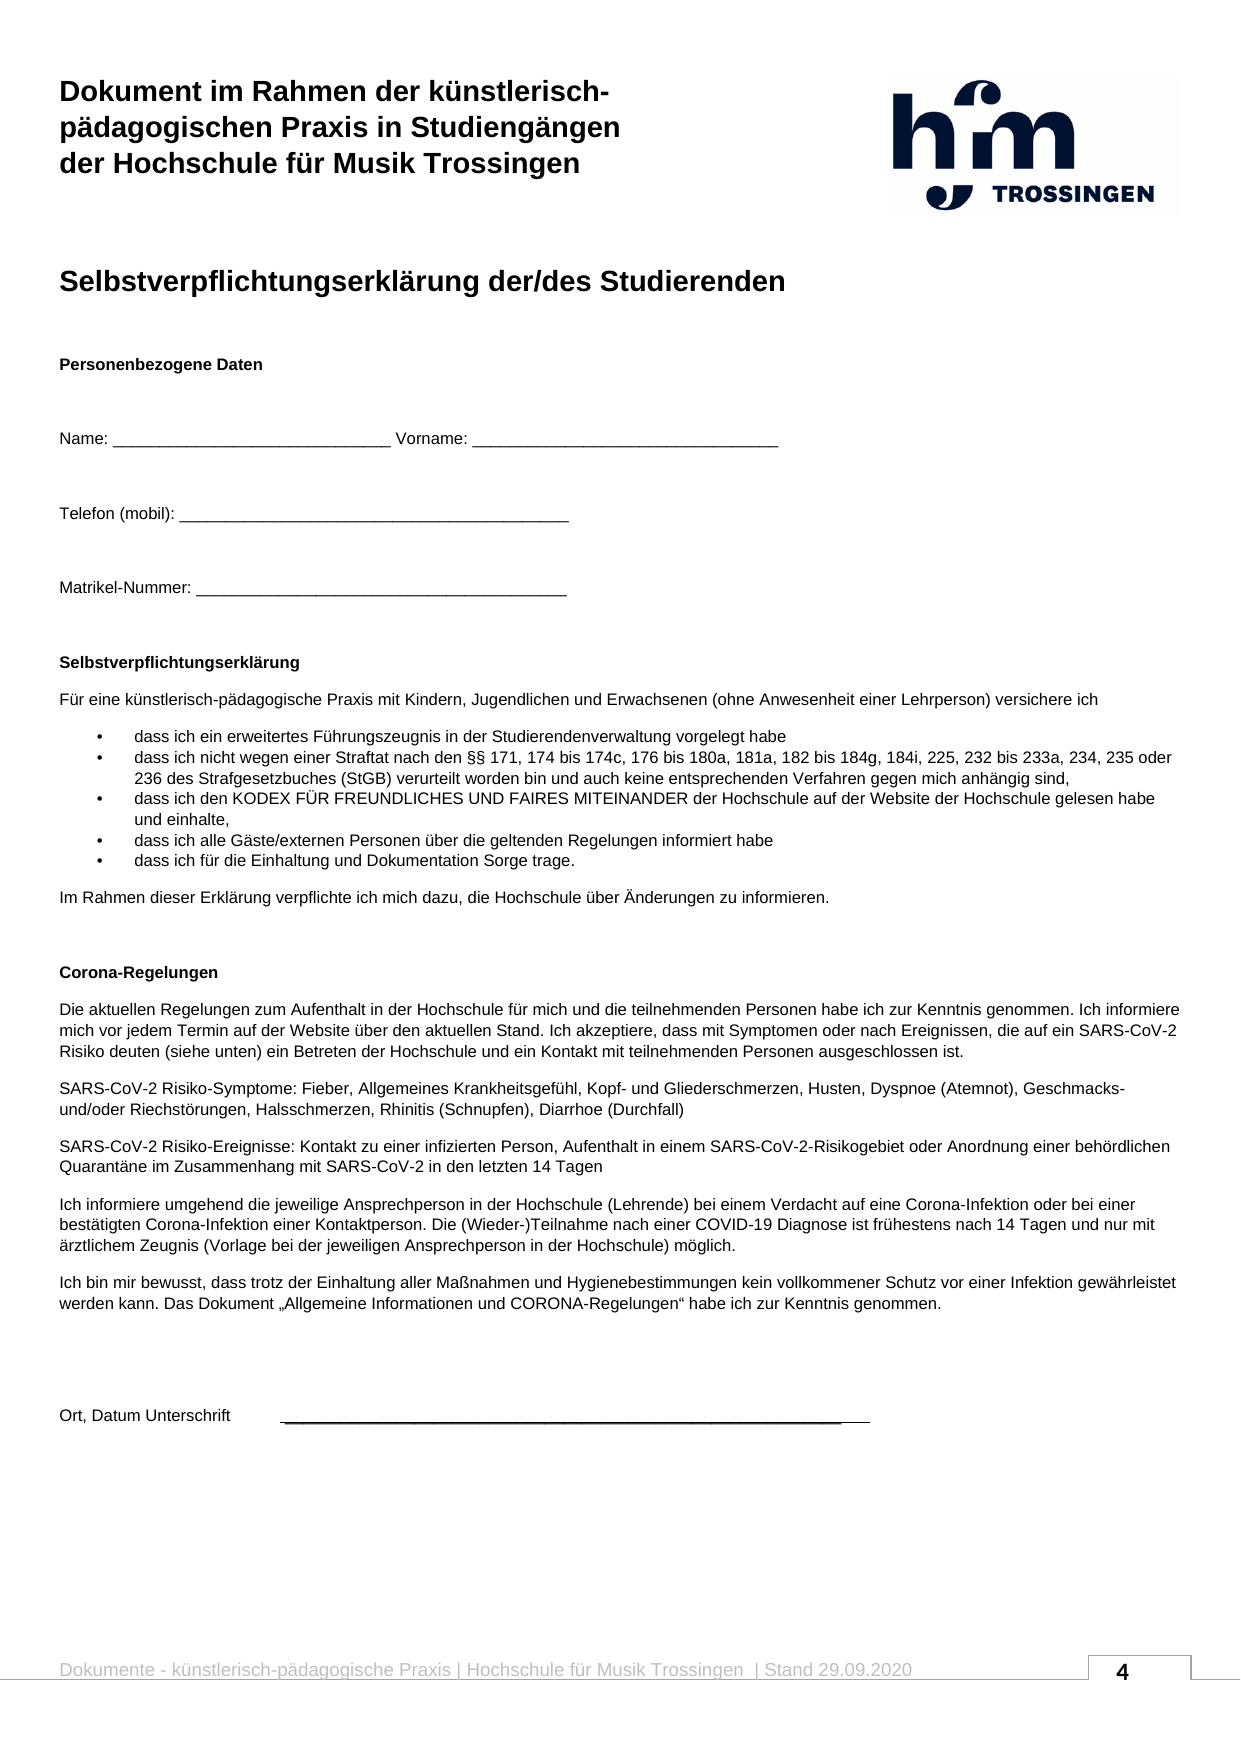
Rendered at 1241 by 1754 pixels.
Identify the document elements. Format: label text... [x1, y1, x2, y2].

list dass ich den KODEX FÜR FREUNDLICHES UND FAIRES MITEINANDER der Hochschule auf der Website der Hochschule gelesen habe und einhalte, [97, 789, 1181, 829]
list dass ich nicht wegen einer Straftat nach den §§ 171, 174 bis 174c, 176 bis 180a, 181a, 182 bis 184g, 184i, 225, 232 bis 233a, 234, 235 oder 236 des Strafgesetzbuches (StGB) verurteilt worden bin und auch keine entsprechenden Verfahren gegen mich anhängig sind, [97, 748, 1181, 788]
text SARS-CoV-2 Risiko-Symptome: Fieber, Allgemeines Krankheitsgefühl, Kopf- und Gliederschmerzen, Husten, Dyspnoe (Atemnot), Geschmacks- und/oder Riechstörungen, Halsschmerzen, Rhinitis (Schnupfen), Diarrhoe (Durchfall) [59, 1079, 1181, 1118]
text SARS-CoV-2 Risiko-Ereignisse: Kontakt zu einer infizierten Person, Aufenthalt in einem SARS-CoV-2-Risikogebiet oder Anordnung einer behördlichen Quarantäne im Zusammenhang mit SARS-CoV-2 in den letzten 14 Tagen [59, 1137, 1181, 1176]
text Personenbezogene Daten [59, 354, 1181, 373]
text Selbstverpflichtungserklärung [59, 653, 1181, 672]
list dass ich alle Gäste/externen Personen über die geltenden Regelungen informiert habe [97, 830, 1181, 849]
picture [885, 73, 1182, 216]
text Ort, Datum Unterschrift ____________________________________________________________ [59, 1406, 1181, 1425]
text Telefon (mobil): __________________________________________ [59, 503, 1181, 523]
text Selbstverpflichtungserklärung der/des Studierenden [59, 264, 1181, 298]
text Matrikel-Nummer: ________________________________________ [59, 578, 1181, 597]
list dass ich für die Einhaltung und Dokumentation Sorge trage. [97, 851, 1181, 870]
text Die aktuellen Regelungen zum Aufenthalt in der Hochschule für mich und die teilnehmenden Personen habe ich zur Kenntnis genommen. Ich informiere mich vor jedem Termin auf der Website über den aktuellen Stand. Ich akzeptiere, dass mit Symptomen oder nach Ereignissen, die auf ein SARS-CoV-2 Risiko deuten (siehe unten) ein Betreten der Hochschule und ein Kontakt mit teilnehmenden Personen ausgeschlossen ist. [59, 1000, 1181, 1061]
list dass ich ein erweitertes Führungszeugnis in der Studierendenverwaltung vorgelegt habe [97, 727, 1181, 746]
text Corona-Regelungen [59, 963, 1181, 982]
text Ich informiere umgehend die jeweilige Ansprechperson in der Hochschule (Lehrende) bei einem Verdacht auf eine Corona-Infektion oder bei einer bestätigten Corona-Infektion einer Kontaktperson. Die (Wieder-)Teilnahme nach einer COVID-19 Diagnose ist frühestens nach 14 Tagen und nur mit ärztlichem Zeugnis (Vorlage bei der jeweiligen Ansprechperson in der Hochschule) möglich. [59, 1194, 1181, 1255]
text Für eine künstlerisch-pädagogische Praxis mit Kindern, Jugendlichen und Erwachsenen (ohne Anwesenheit einer Lehrperson) versichere ich [59, 690, 1181, 709]
text Ich bin mir bewusst, dass trotz der Einhaltung aller Maßnahmen und Hygienebestimmungen kein vollkommener Schutz vor einer Infektion gewährleistet werden kann. Das Dokument „Allgemeine Informationen und CORONA-Regelungen“ habe ich zur Kenntnis genommen. [59, 1273, 1181, 1313]
text Name: ______________________________ Vorname: _________________________________ [59, 429, 1181, 448]
text Im Rahmen dieser Erklärung verpflichte ich mich dazu, die Hochschule über Änderungen zu informieren. [59, 888, 1181, 907]
